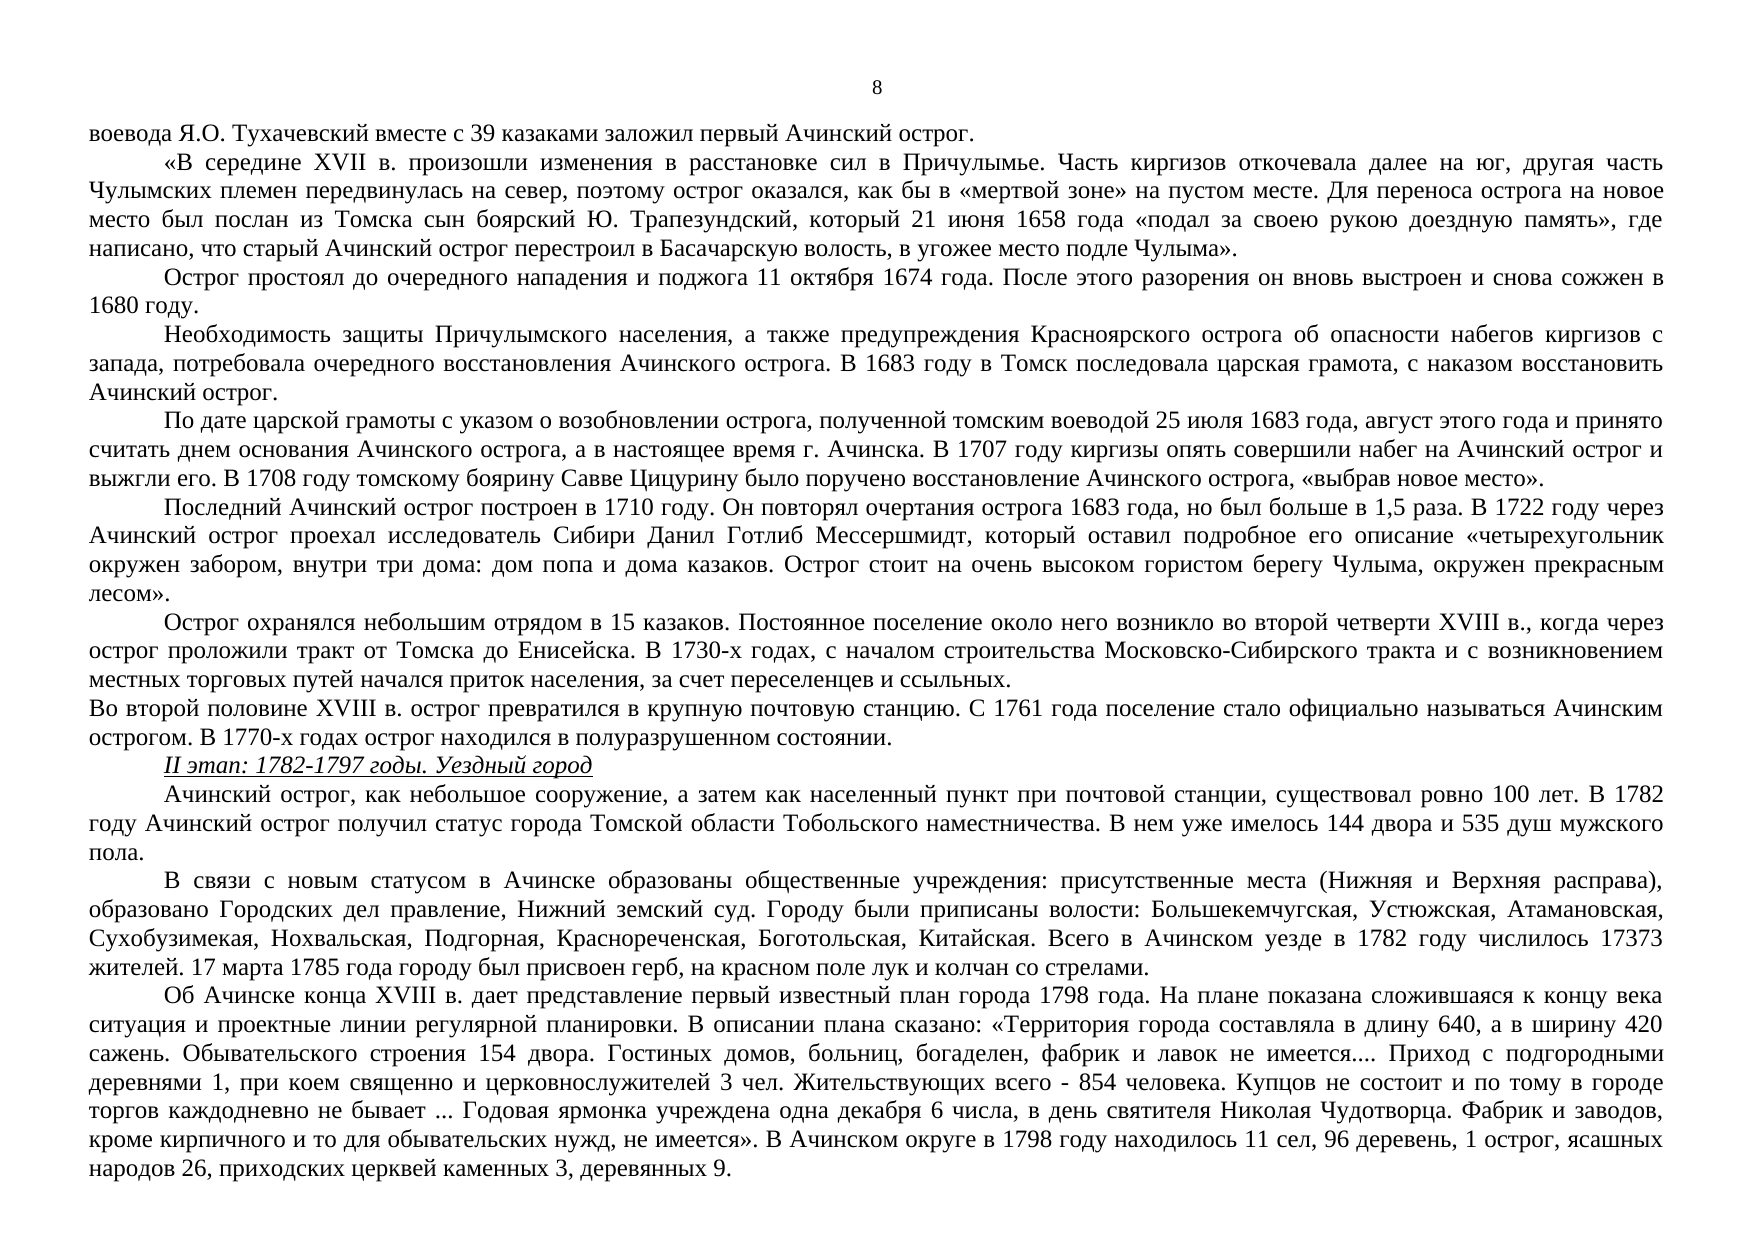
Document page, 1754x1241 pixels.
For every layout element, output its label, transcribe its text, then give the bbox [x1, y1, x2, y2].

text II этап: 1782-1797 годы. Уездный город [89, 751, 1665, 779]
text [89, 118, 1665, 147]
text Ачинский острог, как небольшое сооружение, а затем как населенный пункт при почтовой станции, существовал ровно 100 лет. В 1782 году Ачинский острог получил статус города Томской области Тобольского наместничества. В нем уже имелось 144 двора и 535 душ мужского пола. [89, 779, 1665, 866]
text «В середине XVII в. произошли изменения в расстановке сил в Причулымье. Часть киргизов откочевала далее на юг, другая часть Чулымских племен передвинулась на север, поэтому острог оказался, как бы в «мертвой зоне» на пустом месте. Для переноса острога на новое место был послан из Томска сын боярский Ю. Трапезундский, который 21 июня 1658 года «подал за своею рукою доездную память», где написано, что старый Ачинский острог перестроил в Басачарскую волость, в угожее место подле Чулыма». [89, 147, 1665, 262]
text Острог простоял до очередного нападения и поджога 11 октября 1674 года. После этого разорения он вновь выстроен и снова сожжен в 1680 году. [89, 262, 1665, 319]
text Во второй половине XVIII в. острог превратился в крупную почтовую станцию. С 1761 года поселение стало официально называться Ачинским острогом. В 1770-х годах острог находился в полуразрушенном состоянии. [89, 693, 1665, 751]
text Последний Ачинский острог построен в 1710 году. Он повторял очертания острога 1683 года, но был больше в 1,5 раза. В 1722 году через Ачинский острог проехал исследователь Сибири Данил Готлиб Мессершмидт, который оставил подробное его описание «четырехугольник окружен забором, внутри три дома: дом попа и дома казаков. Острог стоит на очень высоком гористом берегу Чулыма, окружен прекрасным лесом». [89, 492, 1665, 607]
text В связи с новым статусом в Ачинске образованы общественные учреждения: присутственные места (Нижняя и Верхняя расправа), образовано Городских дел правление, Нижний земский суд. Городу были приписаны волости: Большекемчугская, Устюжская, Атамановская, Сухобузимекая, Нохвальская, Подгорная, Краснореченская, Боготольская, Китайская. Всего в Ачинском уезде в 1782 году числилось 17373 жителей. 17 марта 1785 года городу был присвоен герб, на красном поле лук и колчан со стрелами. [89, 866, 1665, 981]
text По дате царской грамоты с указом о возобновлении острога, полученной томским воеводой 25 июля 1683 года, август этого года и принято считать днем основания Ачинского острога, а в настоящее время г. Ачинска. В 1707 году киргизы опять совершили набег на Ачинский острог и выжгли его. В 1708 году томскому боярину Савве Цицурину было поручено восстановление Ачинского острога, «выбрав новое место». [89, 406, 1665, 492]
text Об Ачинске конца XVIII в. дает представление первый известный план города 1798 года. На плане показана сложившаяся к концу века ситуация и проектные линии регулярной планировки. В описании плана сказано: «Территория города составляла в длину 640, а в ширину 420 сажень. Обывательского строения 154 двора. Гостиных домов, больниц, богаделен, фабрик и лавок не имеется.... Приход с подгородными деревнями 1, при коем священно и церковнослужителей 3 чел. Жительствующих всего - 854 человека. Купцов не состоит и по тому в городе торгов каждодневно не бывает ... Годовая ярмонка учреждена одна декабря 6 числа, в день святителя Николая Чудотворца. Фабрик и заводов, кроме кирпичного и то для обывательских нужд, не имеется». В Ачинском округе в 1798 году находилось 11 сел, 96 деревень, 1 острог, ясашных народов 26, приходских церквей каменных 3, деревянных 9. [89, 981, 1665, 1182]
text Острог охранялся небольшим отрядом в 15 казаков. Постоянное поселение около него возникло во второй четверти XVIII в., когда через острог проложили тракт от Томска до Енисейска. В 1730-х годах, с началом строительства Московско-Сибирского тракта и с возникновением местных торговых путей начался приток населения, за счет переселенцев и ссыльных. [89, 607, 1665, 693]
text Необходимость защиты Причулымского населения, а также предупреждения Красноярского острога об опасности набегов киргизов с запада, потребовала очередного восстановления Ачинского острога. В 1683 году в Томск последовала царская грамота, с наказом восстановить Ачинский острог. [89, 319, 1665, 406]
